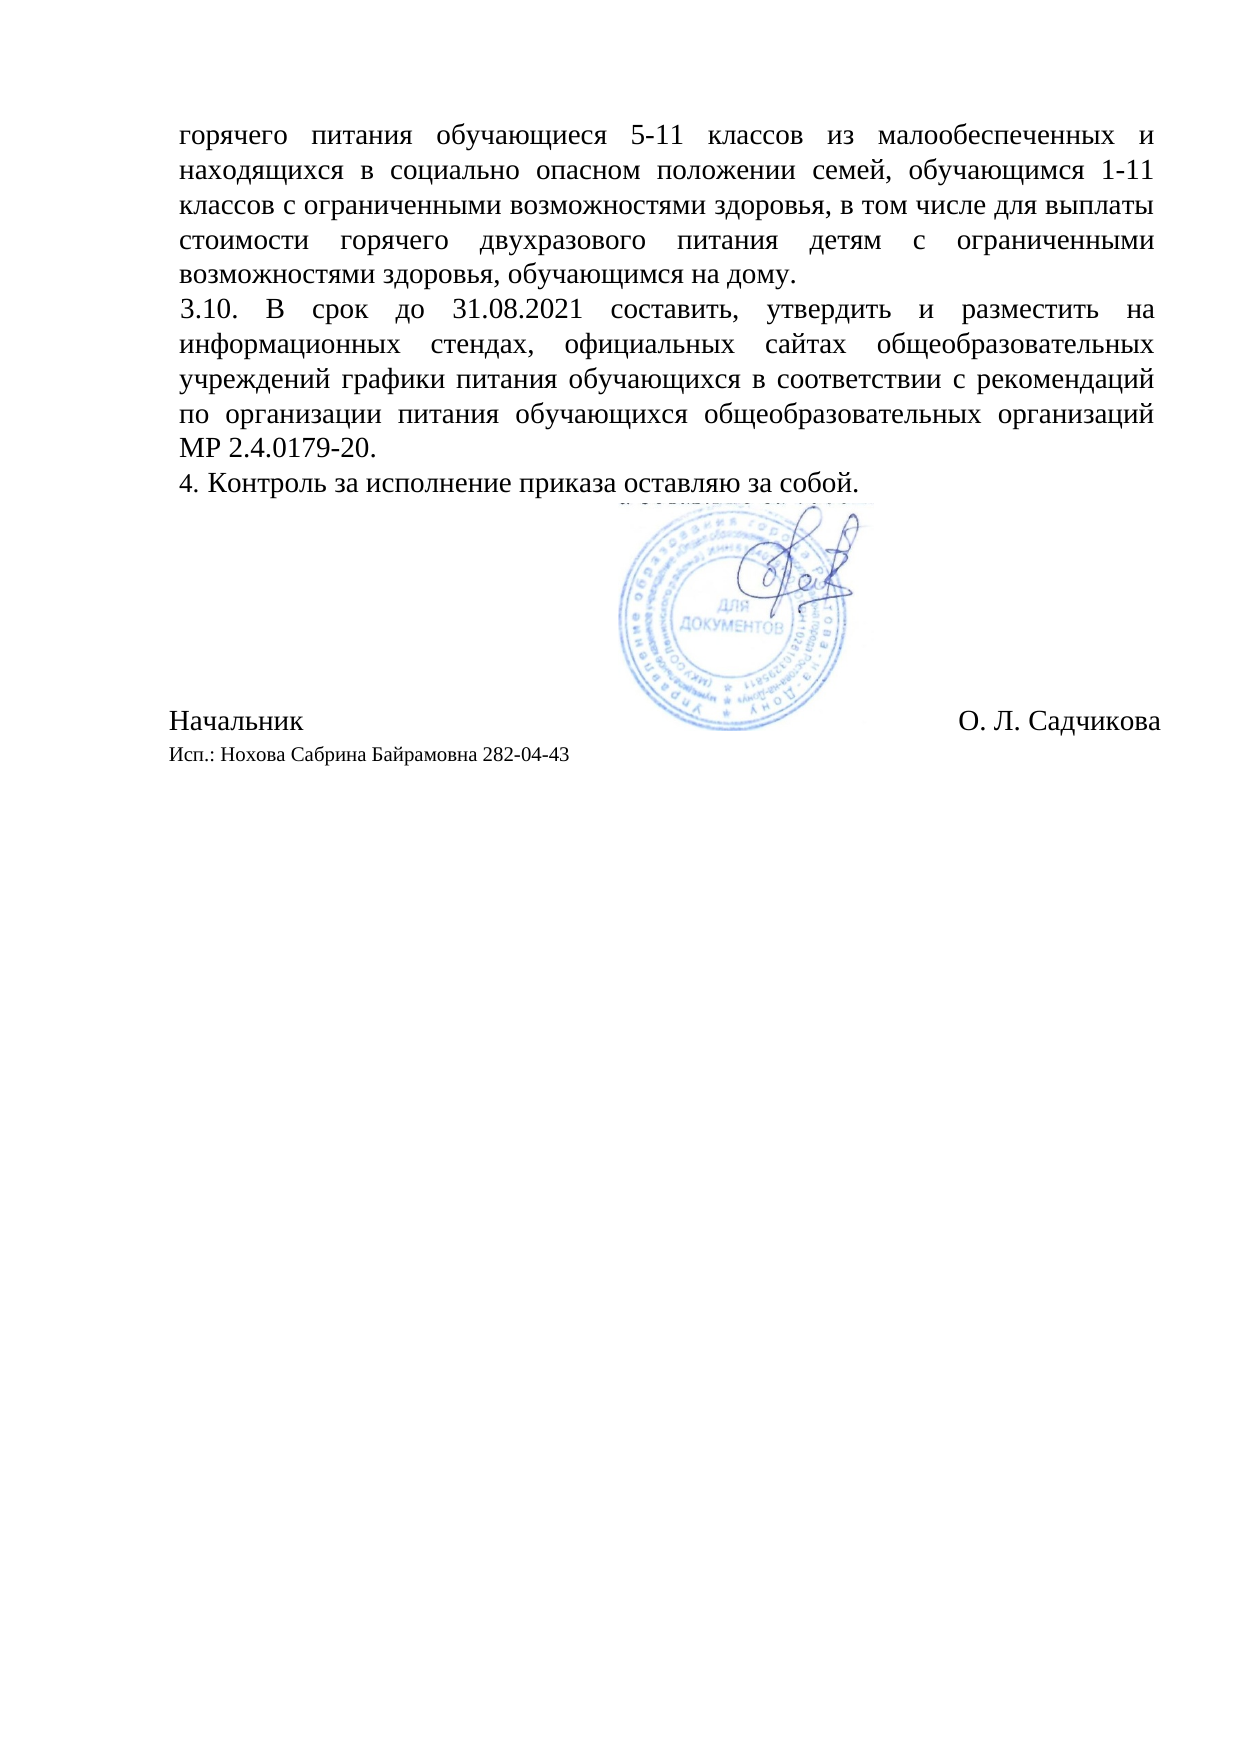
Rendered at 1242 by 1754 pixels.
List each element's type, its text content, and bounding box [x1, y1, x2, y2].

picture [618, 503, 874, 731]
list Контроль за исполнение приказа оставляю за собой. [179, 465, 1155, 499]
text 3.10. В срок до 31.08.2021 составить, утвердить и разместить на информационных стендах, официальных сайтах общеобразовательных учреждений графики питания обучающихся в соответствии с рекомендаций по организации питания обучающихся общеобразовательных организаций МР 2.4.0179-20. [179, 291, 1155, 464]
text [179, 117, 1155, 290]
text Исп.: Нохова Сабрина Байрамовна 282-04-43 [168, 741, 1161, 766]
